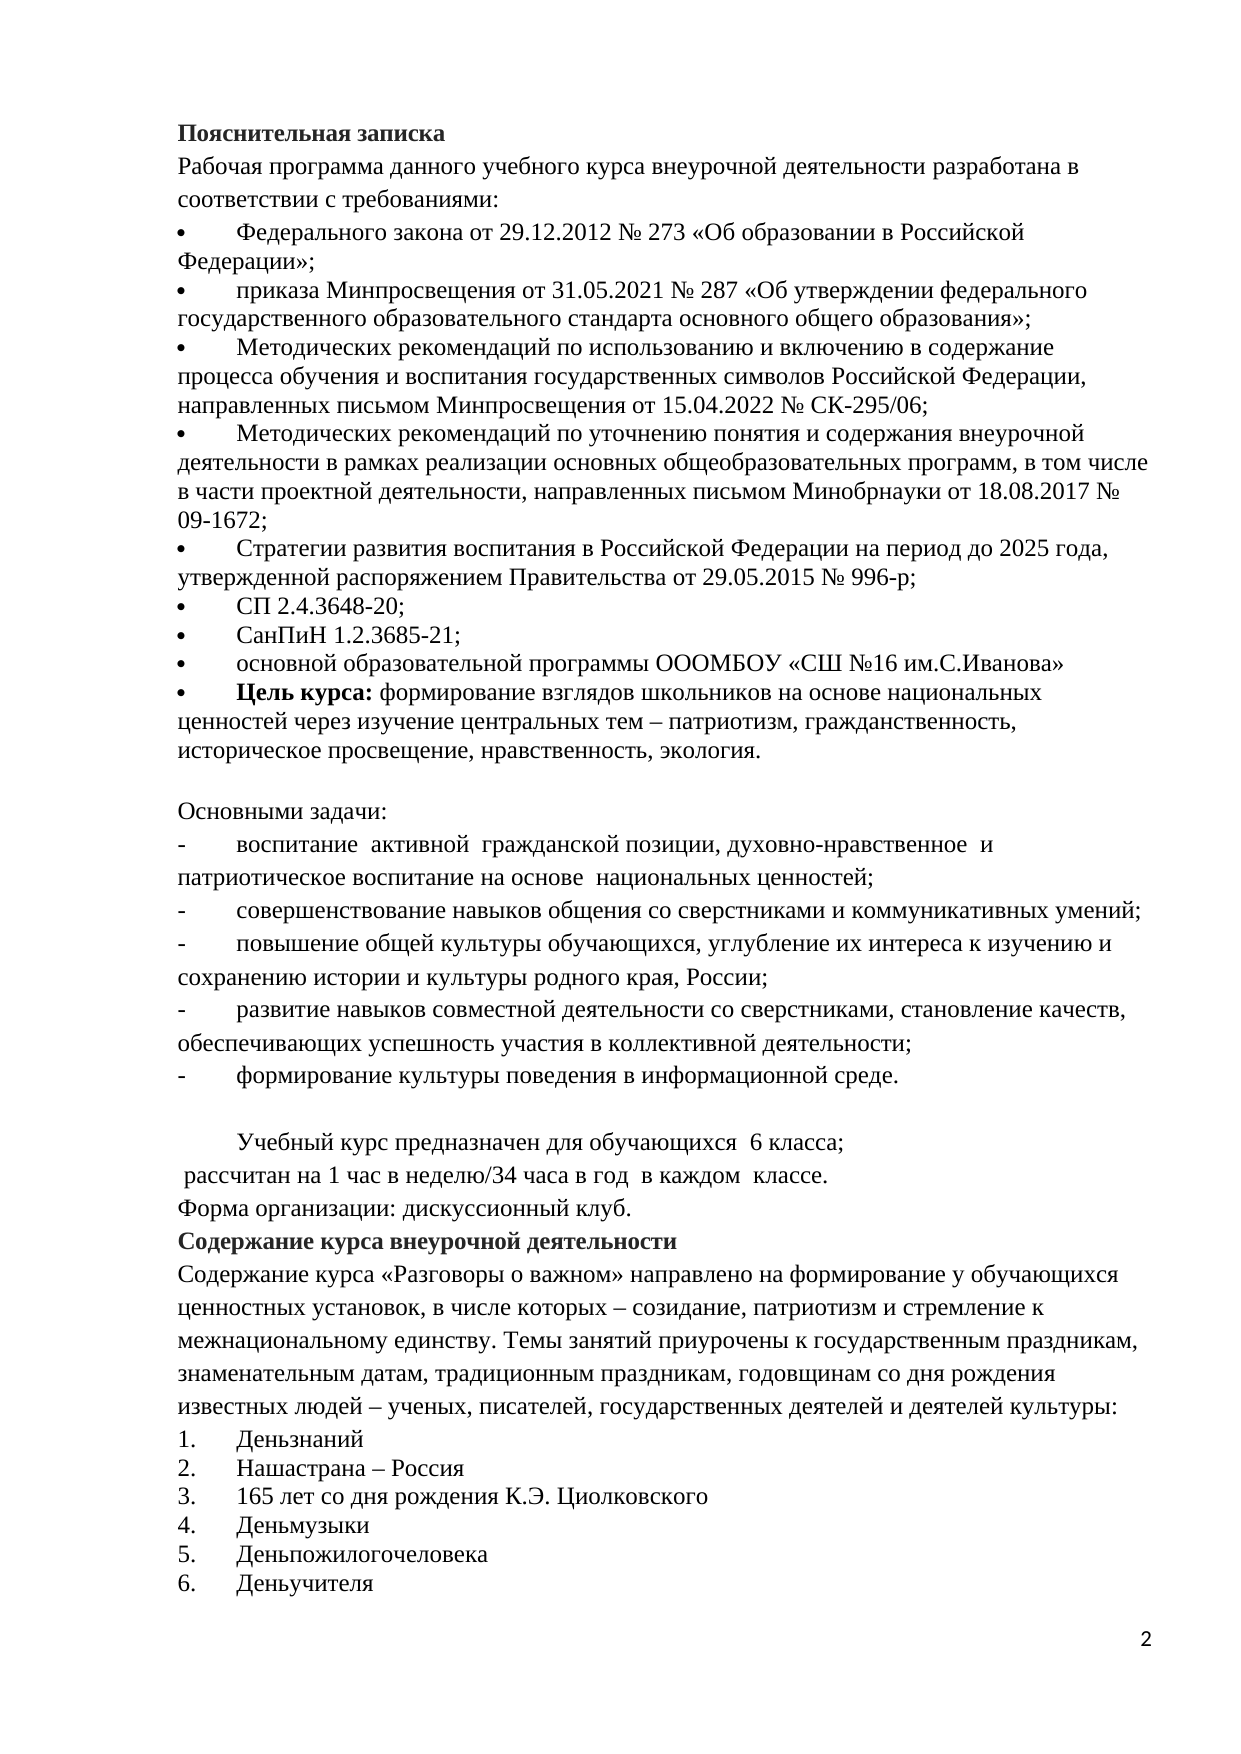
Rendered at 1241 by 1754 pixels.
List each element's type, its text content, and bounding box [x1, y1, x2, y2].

list Цель курса: формирование взглядов школьников на основе национальных ценностей через изучение центральных тем – патриотизм, гражданственность, историческое просвещение, нравственность, экология. [177, 677, 1152, 763]
text Форма организации: дискуссионный клуб. [177, 1193, 1152, 1221]
text - воспитание активной гражданской позиции, духовно-нравственное и патриотическое воспитание на основе национальных ценностей; [177, 829, 1152, 891]
text - повышение общей культуры обучающихся, углубление их интереса к изучению и сохранению истории и культуры родного края, России; [177, 928, 1152, 990]
list основной образовательной программы ОООМБОУ «СШ №16 им.С.Иванова» [177, 648, 1152, 677]
text - совершенствование навыков общения со сверстниками и коммуникативных умений; [177, 896, 1152, 924]
text Пояснительная записка [177, 118, 1152, 147]
list Деньпожилогочеловека [177, 1539, 1152, 1568]
list Методических рекомендаций по использованию и включению в содержание процесса обучения и воспитания государственных символов Российской Федерации, направленных письмом Минпросвещения от 15.04.2022 № СК-295/06; [177, 332, 1152, 418]
text Рабочая программа данного учебного курса внеурочной деятельности разработана в соответствии с требованиями: [177, 151, 1152, 213]
list Стратегии развития воспитания в Российской Федерации на период до 2025 года, утвержденной распоряжением Правительства от 29.05.2015 № 996-р; [177, 533, 1152, 591]
text Содержание курса «Разговоры о важном» направлено на формирование у обучающихся ценностных установок, в числе которых – созидание, патриотизм и стремление к межнациональному единству. Темы занятий приурочены к государственным праздникам, знаменательным датам, традиционным праздникам, годовщинам со дня рождения известных людей – ученых, писателей, государственных деятелей и деятелей культуры: [177, 1259, 1152, 1419]
list Деньучителя [177, 1568, 1152, 1596]
text Учебный курс предназначен для обучающихся 6 класса; [177, 1127, 1152, 1155]
text - формирование культуры поведения в информационной среде. [177, 1061, 1152, 1089]
list 165 лет со дня рождения К.Э. Циолковского [177, 1481, 1152, 1510]
list Методических рекомендаций по уточнению понятия и содержания внеурочной деятельности в рамках реализации основных общеобразовательных программ, в том числе в части проектной деятельности, направленных письмом Минобрнауки от 18.08.2017 № 09-1672; [177, 418, 1152, 533]
text Содержание курса внеурочной деятельности [177, 1226, 1152, 1254]
text Основными задачи: [177, 796, 1152, 825]
list СанПиН 1.2.3685-21; [177, 620, 1152, 648]
list приказа Минпросвещения от 31.05.2021 № 287 «Об утверждении федерального государственного образовательного стандарта основного общего образования»; [177, 275, 1152, 332]
list Деньмузыки [177, 1510, 1152, 1539]
list Нашастрана – Россия [177, 1453, 1152, 1481]
text рассчитан на 1 час в неделю/34 часа в год в каждом классе. [177, 1160, 1152, 1188]
text - развитие навыков совместной деятельности со сверстниками, становление качеств, обеспечивающих успешность участия в коллективной деятельности; [177, 994, 1152, 1056]
list Деньзнаний [177, 1424, 1152, 1453]
list Федерального закона от 29.12.2012 № 273 «Об образовании в Российской Федерации»; [177, 217, 1152, 275]
list СП 2.4.3648-20; [177, 591, 1152, 620]
